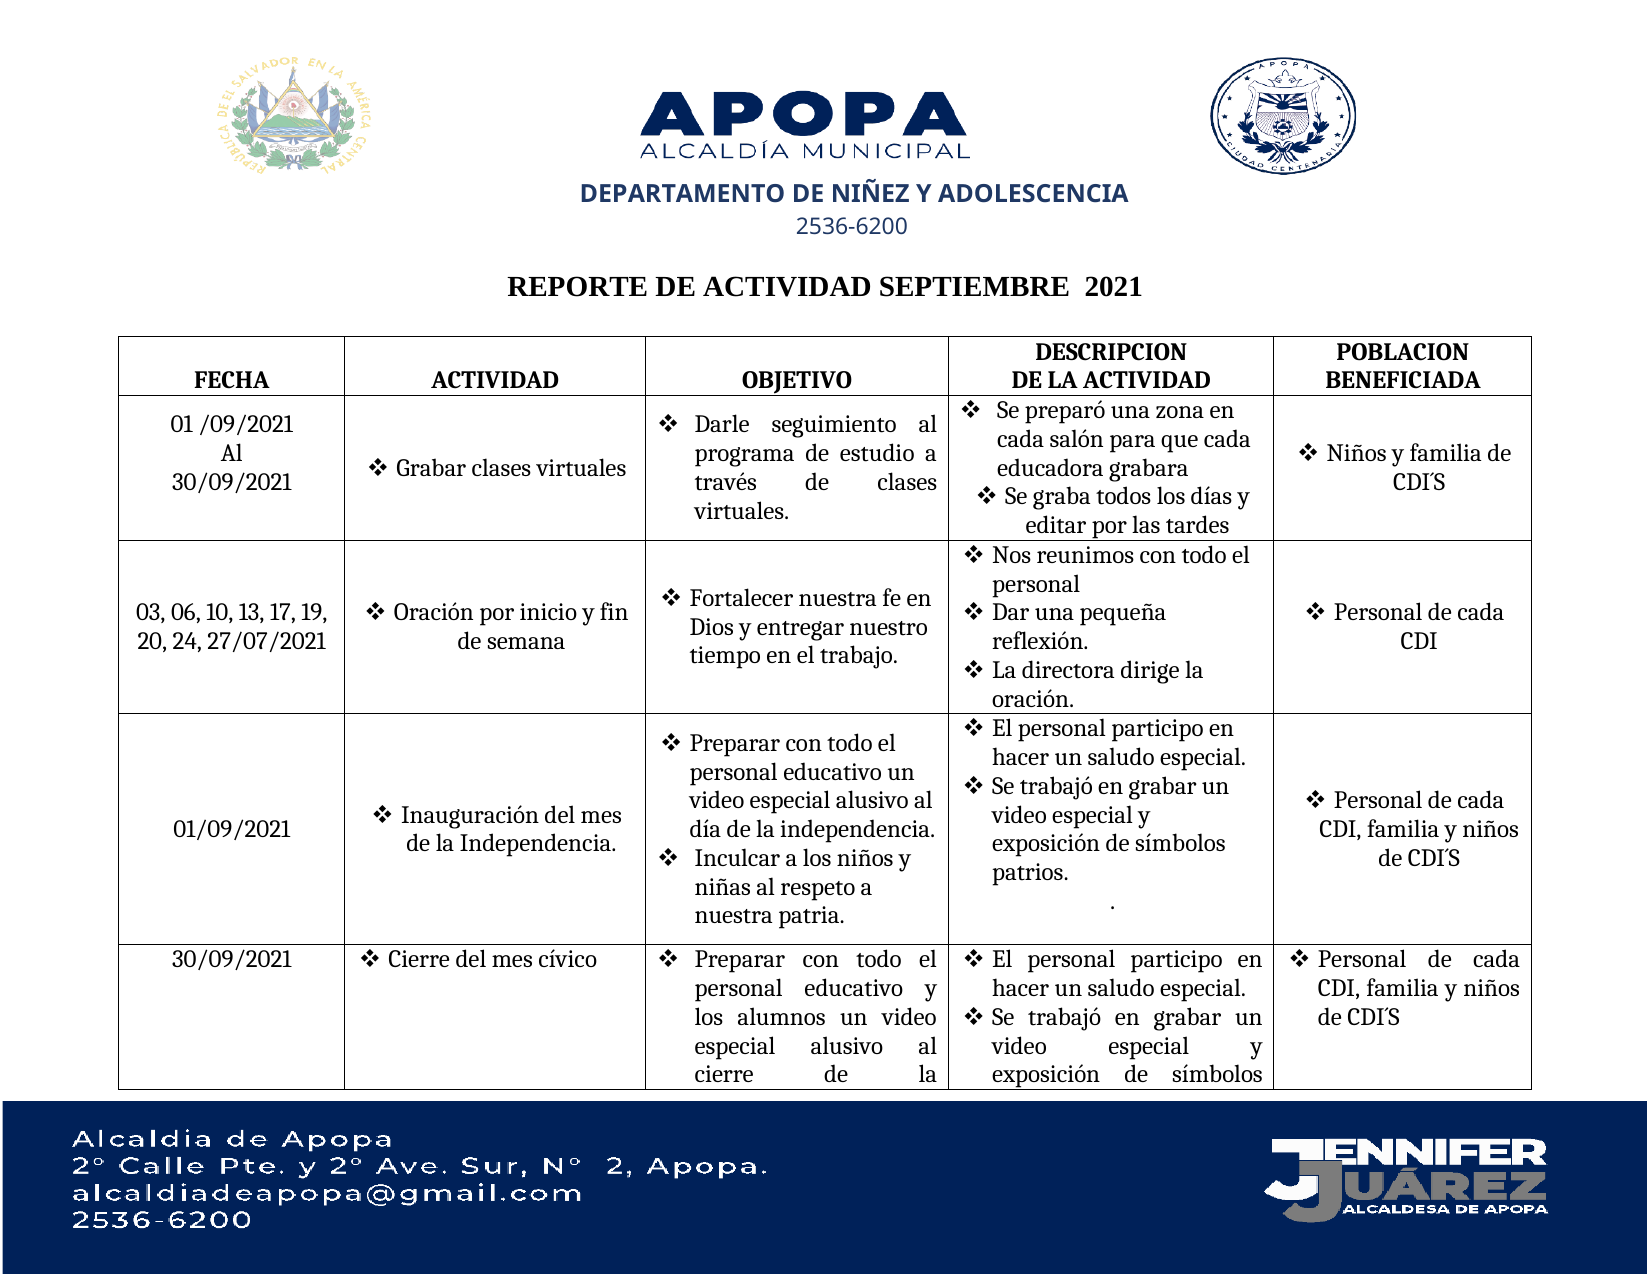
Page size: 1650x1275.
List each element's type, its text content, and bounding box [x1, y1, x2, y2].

table_cell Oración por inicio y fin de semana [345, 541, 645, 713]
table_cell El personal participo en hacer un saludo especial. Se trabajó en grabar un video especial y exposición de símbolos patrios. . [949, 945, 1273, 1089]
table_cell Inauguración del mes de la Independencia. [345, 714, 645, 944]
table_cell Preparar con todo el personal educativo un video especial alusivo al día de la independencia. Inculcar a los niños y niñas al respeto a nuestra patria. [646, 714, 948, 944]
table_header ACTIVIDAD [345, 337, 645, 395]
table_header DESCRIPCION DE LA ACTIVIDAD [949, 337, 1273, 395]
table_cell 01/09/2021 [119, 714, 344, 944]
table_cell Personal de cada CDI [1274, 541, 1531, 713]
table_cell Fortalecer nuestra fe en Dios y entregar nuestro tiempo en el trabajo. [646, 541, 948, 713]
table_cell Grabar clases virtuales [345, 396, 645, 540]
table_header OBJETIVO [646, 337, 948, 395]
table_header FECHA [119, 337, 344, 395]
table_cell Personal de cada CDI, familia y niños de CDI´S [1274, 945, 1531, 1089]
table_cell Darle seguimiento al programa de estudio a través de clases virtuales. [646, 396, 948, 540]
table_cell Nos reunimos con todo el personal Dar una pequeña reflexión. La directora dirige la oración. [949, 541, 1273, 713]
picture [0, 1101, 1647, 1273]
table_cell Niños y familia de CDI´S [1274, 396, 1531, 540]
table_header POBLACION BENEFICIADA [1274, 337, 1531, 395]
table_cell 01 /09/2021 Al 30/09/2021 [119, 396, 344, 540]
picture [167, 18, 1418, 184]
table_cell Se preparó una zona en cada salón para que cada educadora grabara Se graba todos los días y editar por las tardes [949, 396, 1273, 540]
table_cell El personal participo en hacer un saludo especial. Se trabajó en grabar un video especial y exposición de símbolos patrios. . [949, 714, 1273, 944]
table_cell 03, 06, 10, 13, 17, 19, 20, 24, 27/07/2021 [119, 541, 344, 713]
table_cell 30/09/2021 [119, 945, 344, 1089]
table_cell Personal de cada CDI, familia y niños de CDI´S [1274, 714, 1531, 944]
table_cell Cierre del mes cívico [345, 945, 645, 1089]
text REPORTE DE ACTIVIDAD SEPTIEMBRE 2021 [118, 269, 1532, 303]
